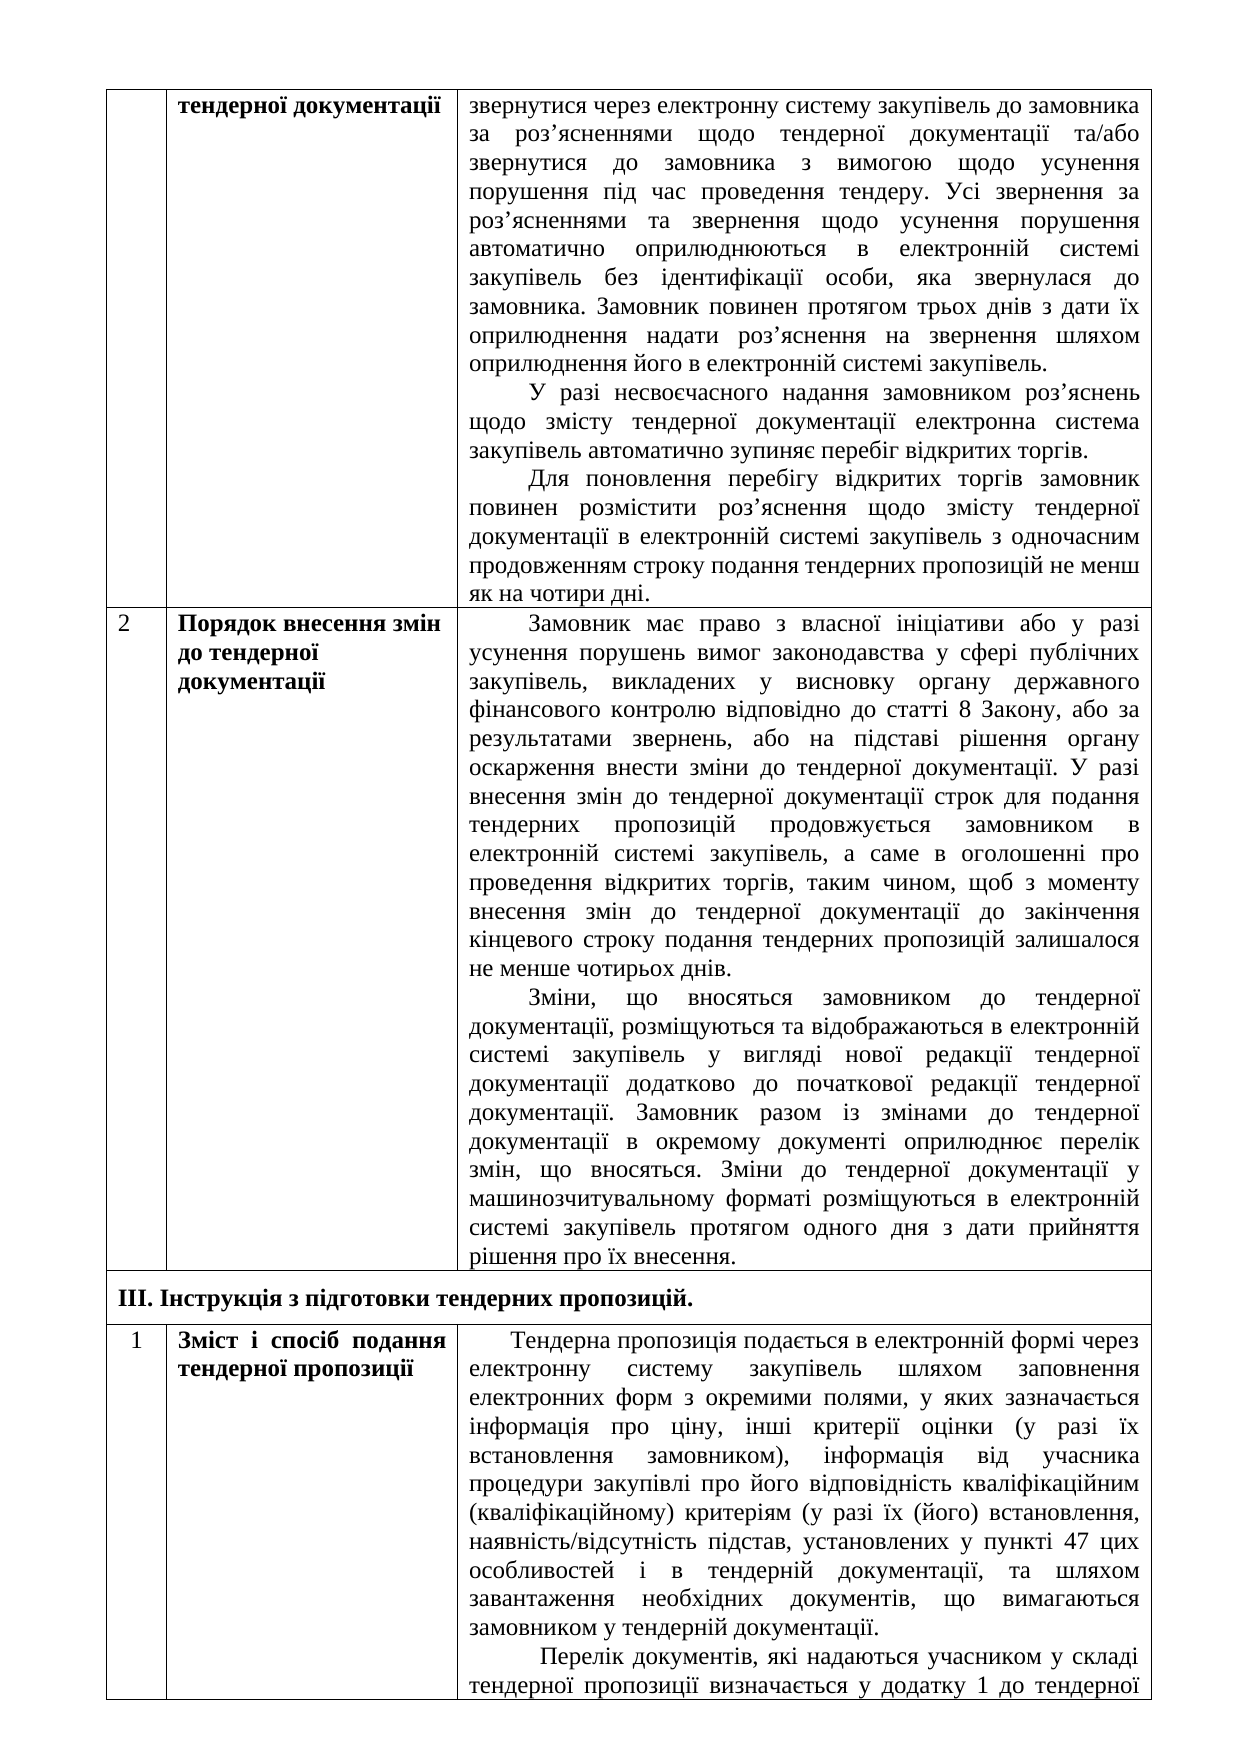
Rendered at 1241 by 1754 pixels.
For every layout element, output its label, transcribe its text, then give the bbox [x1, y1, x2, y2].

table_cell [167, 1325, 457, 1698]
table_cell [458, 90, 1151, 607]
table_cell Порядок внесення змін до тендерної документації [167, 608, 457, 1269]
table_cell 2 [107, 608, 166, 1269]
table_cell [458, 1325, 1151, 1698]
table_cell III. Інструкція з підготовки тендерних пропозицій. [107, 1271, 1151, 1324]
table_cell 1 [107, 90, 166, 607]
table_cell Замовник має право з власної ініціативи або у разі усунення порушень вимог законодавства у сфері публічних закупівель, викладених у висновку органу державного фінансового контролю відповідно до статті 8 Закону, або за результатами звернень, або на підставі рішення органу оскарження внести зміни до тендерної документації. У разі внесення змін до тендерної документації строк для подання тендерних пропозицій продовжується замовником в електронній системі закупівель, а саме в оголошенні про проведення відкритих торгів, таким чином, щоб з моменту внесення змін до тендерної документації до закінчення кінцевого строку подання тендерних пропозицій залишалося не менше чотирьох днів. Зміни, що вносяться замовником до тендерної документації, розміщуються та відображаються в електронній системі закупівель у вигляді нової редакції тендерної документації додатково до початкової редакції тендерної документації. Замовник разом із змінами до тендерної документації в окремому документі оприлюднює перелік змін, що вносяться. Зміни до тендерної документації у машинозчитувальному форматі розміщуються в електронній системі закупівель протягом одного дня з дати прийняття рішення про їх внесення. [458, 608, 1151, 1269]
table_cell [167, 90, 457, 607]
table_cell 1 [107, 1325, 166, 1698]
